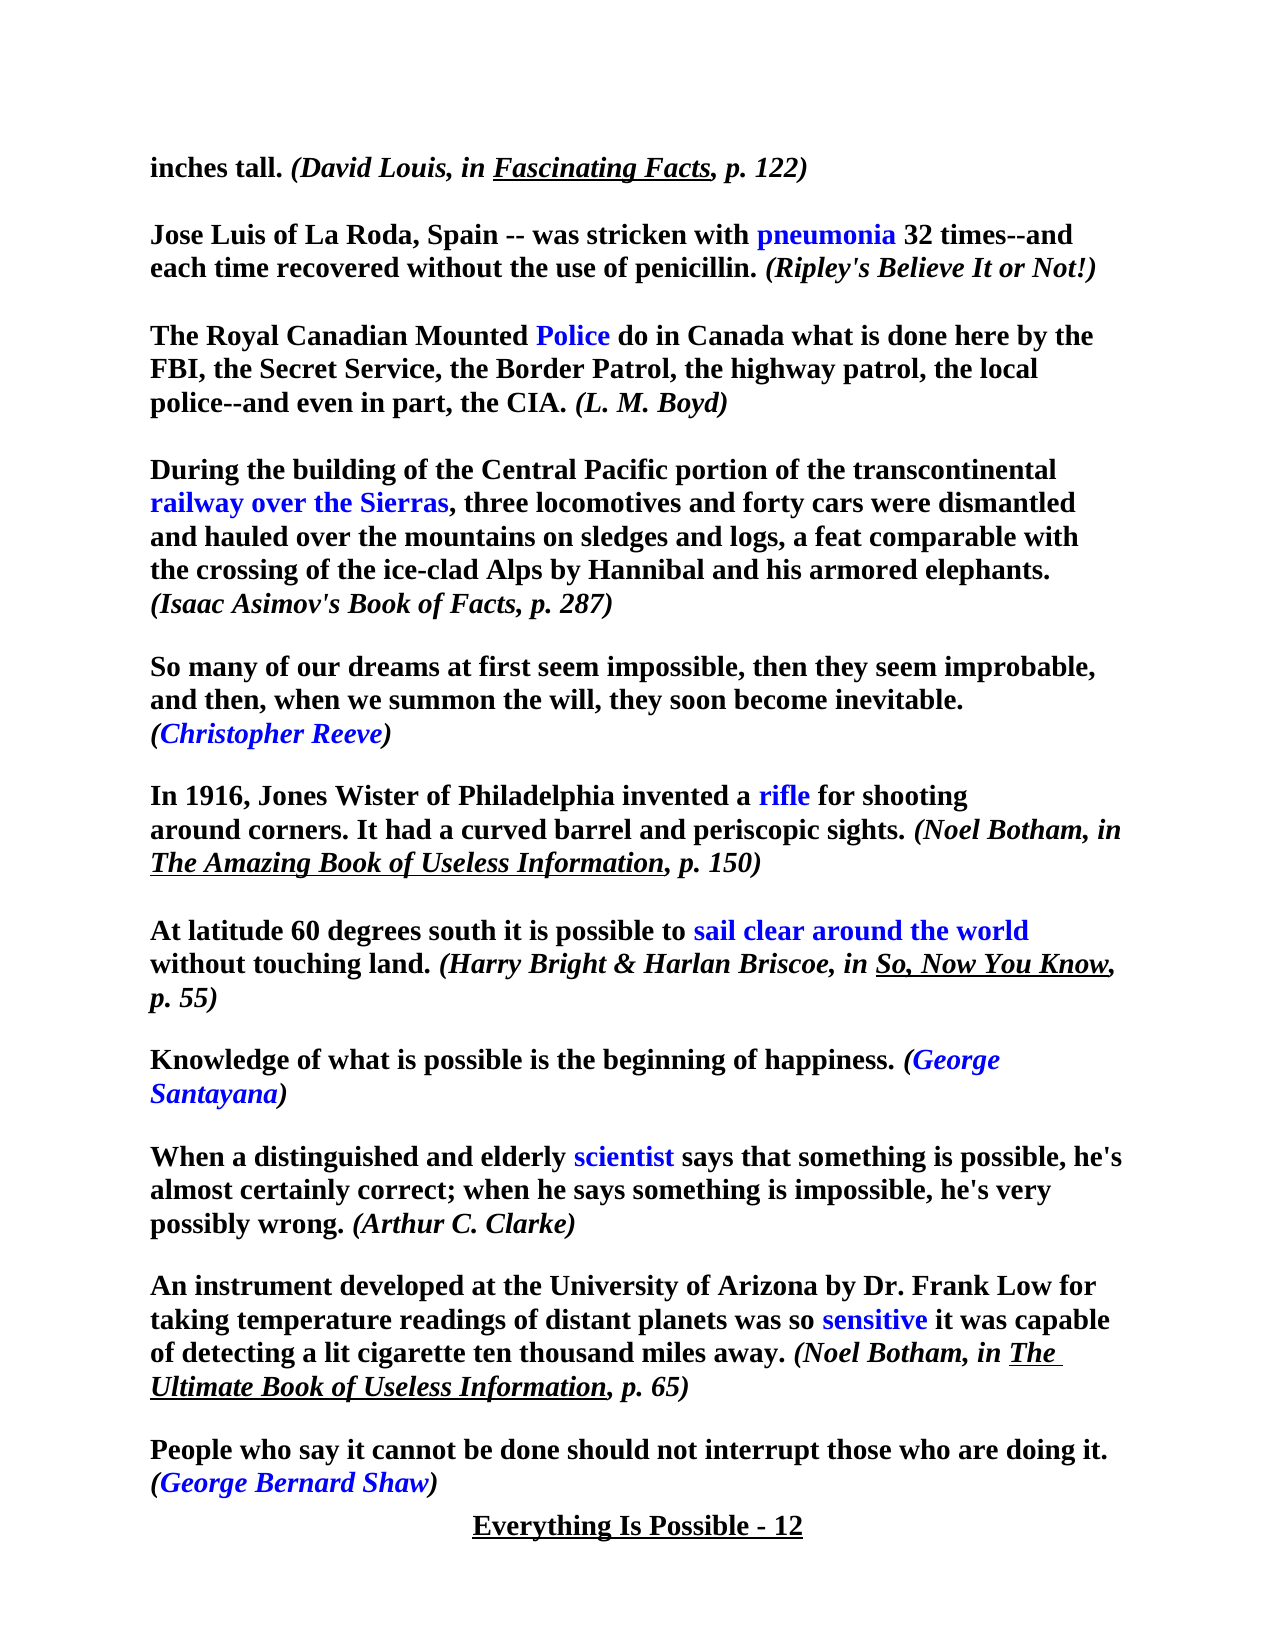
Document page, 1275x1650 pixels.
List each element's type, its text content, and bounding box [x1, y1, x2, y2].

text So many of our dreams at first seem impossible, then they seem improbable, and then, when we summon the will, they soon become inevitable. (Christopher Reeve) [150, 649, 1125, 749]
text Knowledge of what is possible is the beginning of happiness. (George Santayana) [150, 1042, 1125, 1109]
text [150, 150, 1125, 619]
text In 1916, Jones Wister of Philadelphia invented a rifle for shooting around corners. It had a curved barrel and periscopic sights. (Noel Botham, in The Amazing Book of Useless Information, p. 150) At latitude 60 degrees south it is possible to sail clear around the world without touching land. (Harry Bright & Harlan Briscoe, in So, Now You Know, p. 55) [150, 778, 1125, 1013]
text An instrument developed at the University of Arizona by Dr. Frank Low for taking temperature readings of distant planets was so sensitive it was capable of detecting a lit cigarette ten thousand miles away. (Noel Botham, in The Ultimate Book of Useless Information, p. 65) [150, 1268, 1125, 1403]
text When a distinguished and elderly scientist says that something is possible, he's almost certainly correct; when he says something is impossible, he's very possibly wrong. (Arthur C. Clarke) [150, 1139, 1125, 1239]
text People who say it cannot be done should not interrupt those who are doing it. (George Bernard Shaw) [150, 1432, 1125, 1499]
